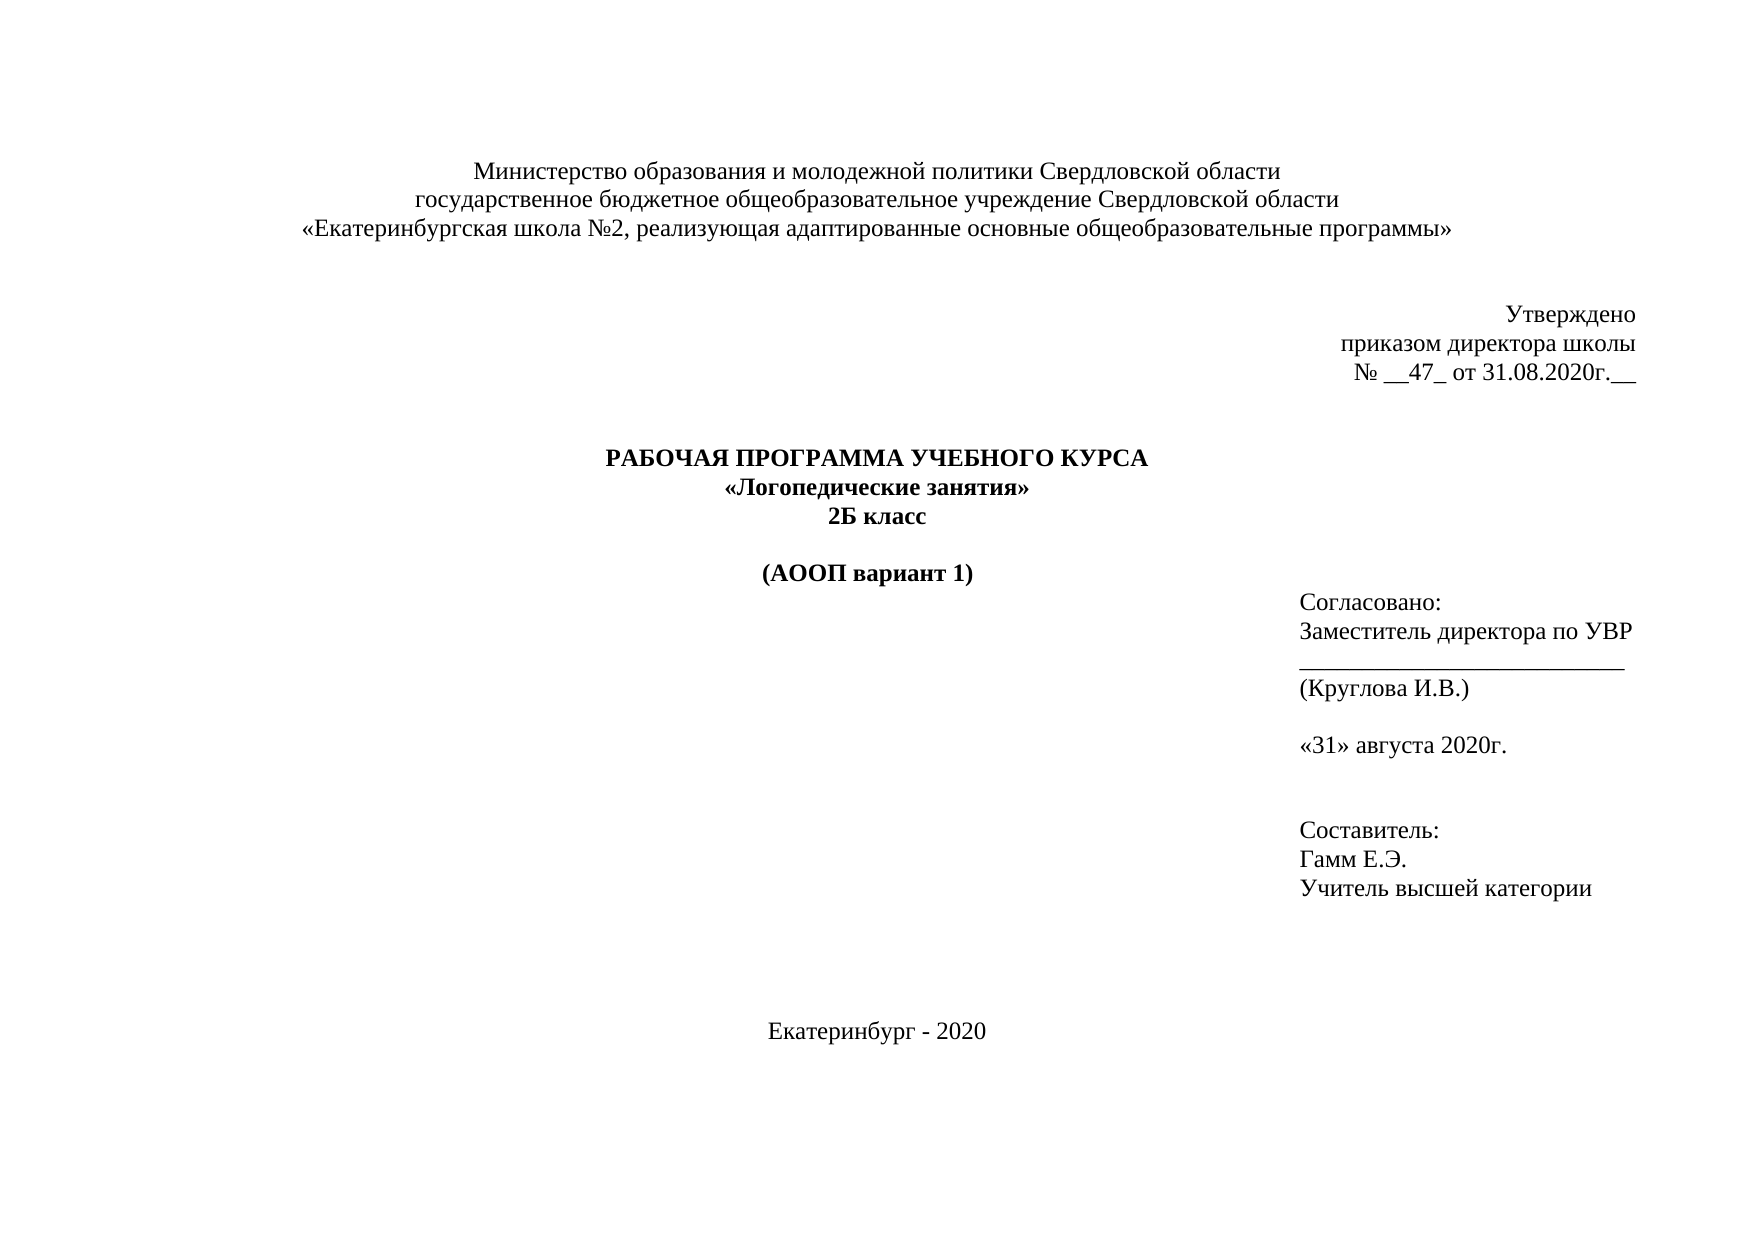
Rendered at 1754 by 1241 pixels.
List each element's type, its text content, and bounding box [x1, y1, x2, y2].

text Екатеринбург - 2020 [118, 1016, 1636, 1045]
text 2Б класс [118, 501, 1636, 529]
text «Логопедические занятия» [118, 472, 1636, 501]
text Составитель: [118, 816, 1636, 844]
text государственное бюджетное общеобразовательное учреждение Свердловской области [118, 184, 1636, 213]
text РАБОЧАЯ ПРОГРАММА УЧЕБНОГО КУРСА [118, 443, 1636, 472]
text (АООП вариант 1) [118, 558, 1636, 587]
text «31» августа 2020г. [118, 730, 1636, 759]
text Учитель высшей категории [118, 873, 1636, 902]
text приказом директора школы [118, 328, 1636, 357]
text __________________________ [118, 644, 1636, 673]
text Заместитель директора по УВР [118, 616, 1636, 644]
text Согласовано: [118, 587, 1636, 616]
text «Екатеринбургская школа №2, реализующая адаптированные основные общеобразовательные программы» [118, 213, 1636, 242]
text (Круглова И.В.) [118, 673, 1636, 702]
text № __47_ от 31.08.2020г.__ [118, 357, 1636, 386]
text Утверждено [118, 299, 1636, 328]
text Министерство образования и молодежной политики Свердловской области [118, 156, 1636, 184]
text Гамм Е.Э. [118, 844, 1636, 873]
